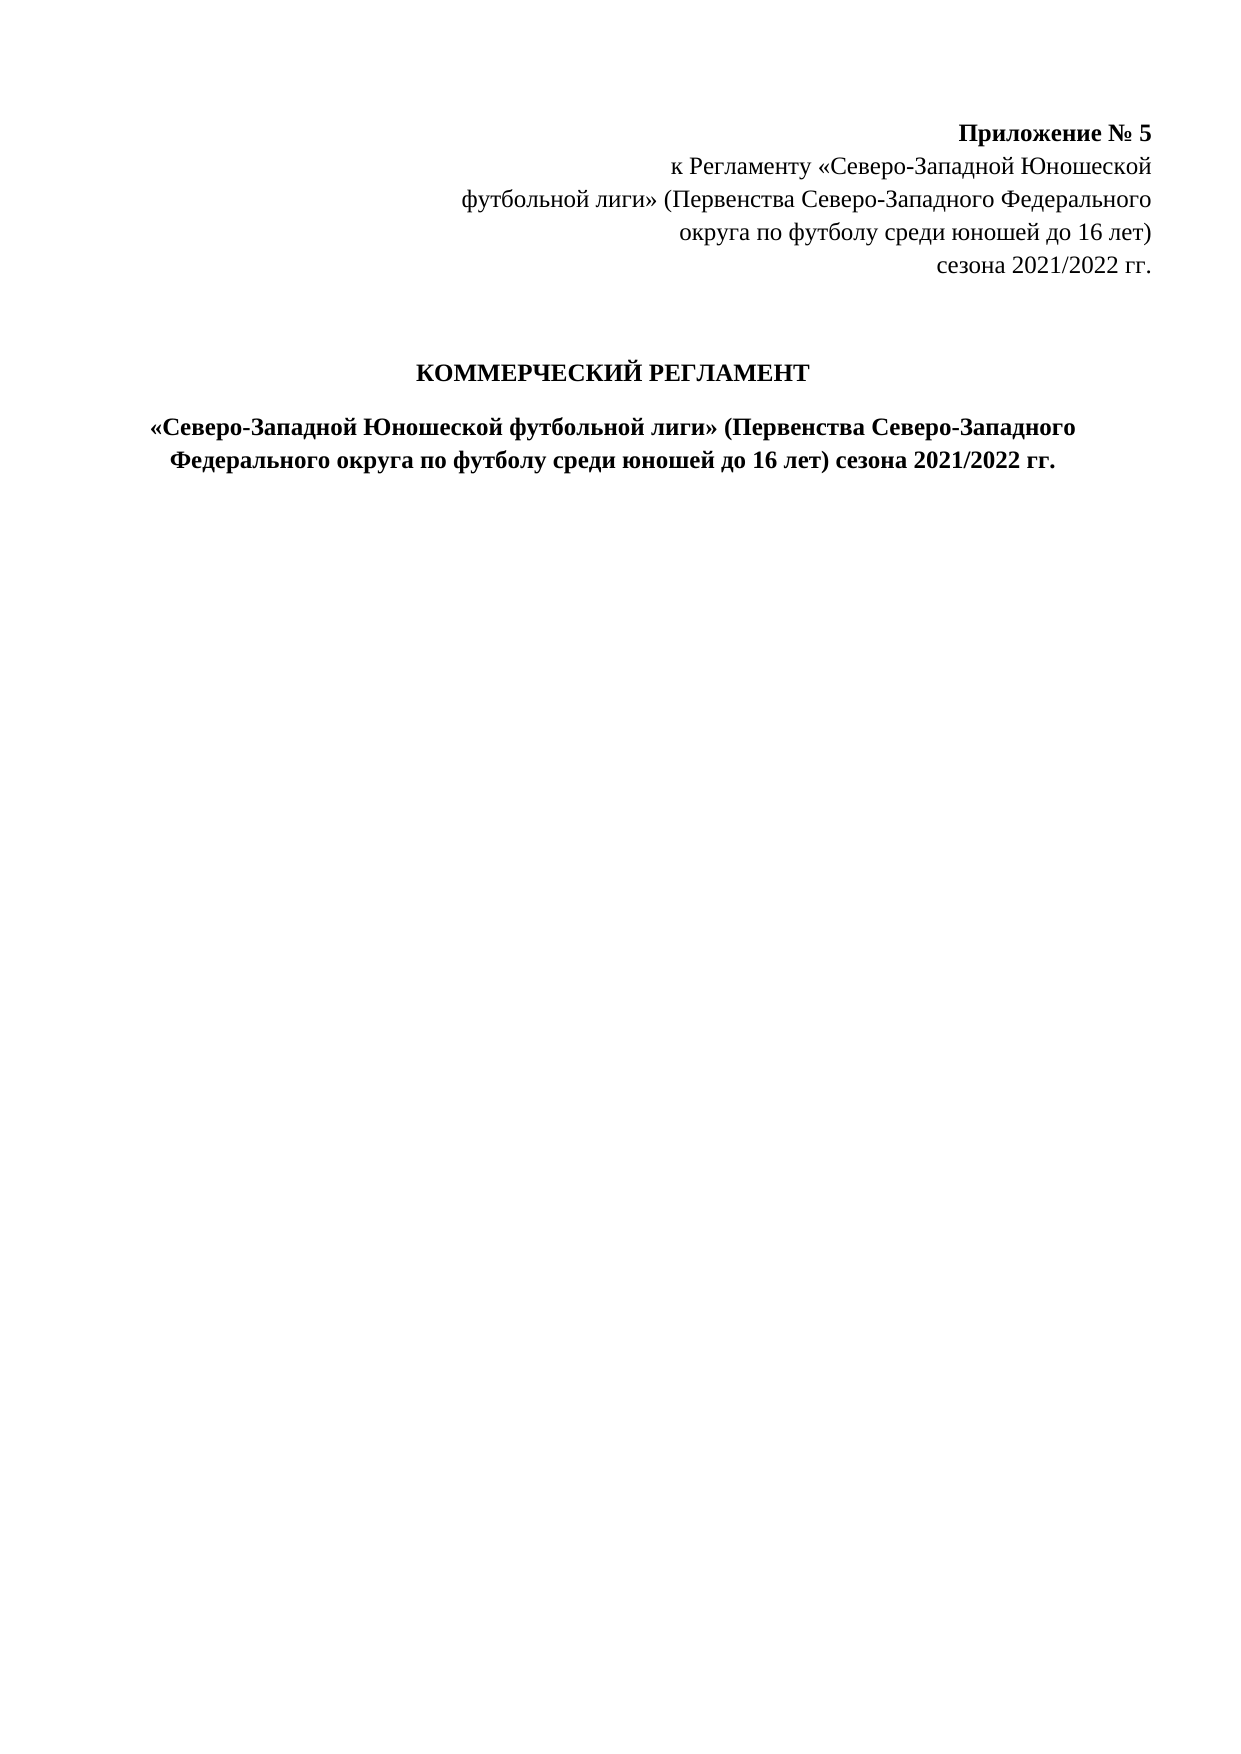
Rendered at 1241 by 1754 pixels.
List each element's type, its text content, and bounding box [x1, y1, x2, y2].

text «Северо-Западной Юношеской футбольной лиги» (Первенства Северо-Западного Федерального округа по футболу среди юношей до 16 лет) сезона 2021/2022 гг. [74, 412, 1152, 473]
text сезона 2021/2022 гг. [74, 250, 1152, 279]
text округа по футболу среди юношей до 16 лет) [74, 217, 1152, 246]
text КОММЕРЧЕСКИЙ РЕГЛАМЕНТ [74, 358, 1152, 387]
text к Регламенту «Северо-Западной Юношеской [74, 151, 1152, 180]
text футбольной лиги» (Первенства Северо-Западного Федерального [74, 184, 1152, 213]
text Приложение № 5 [74, 118, 1152, 147]
